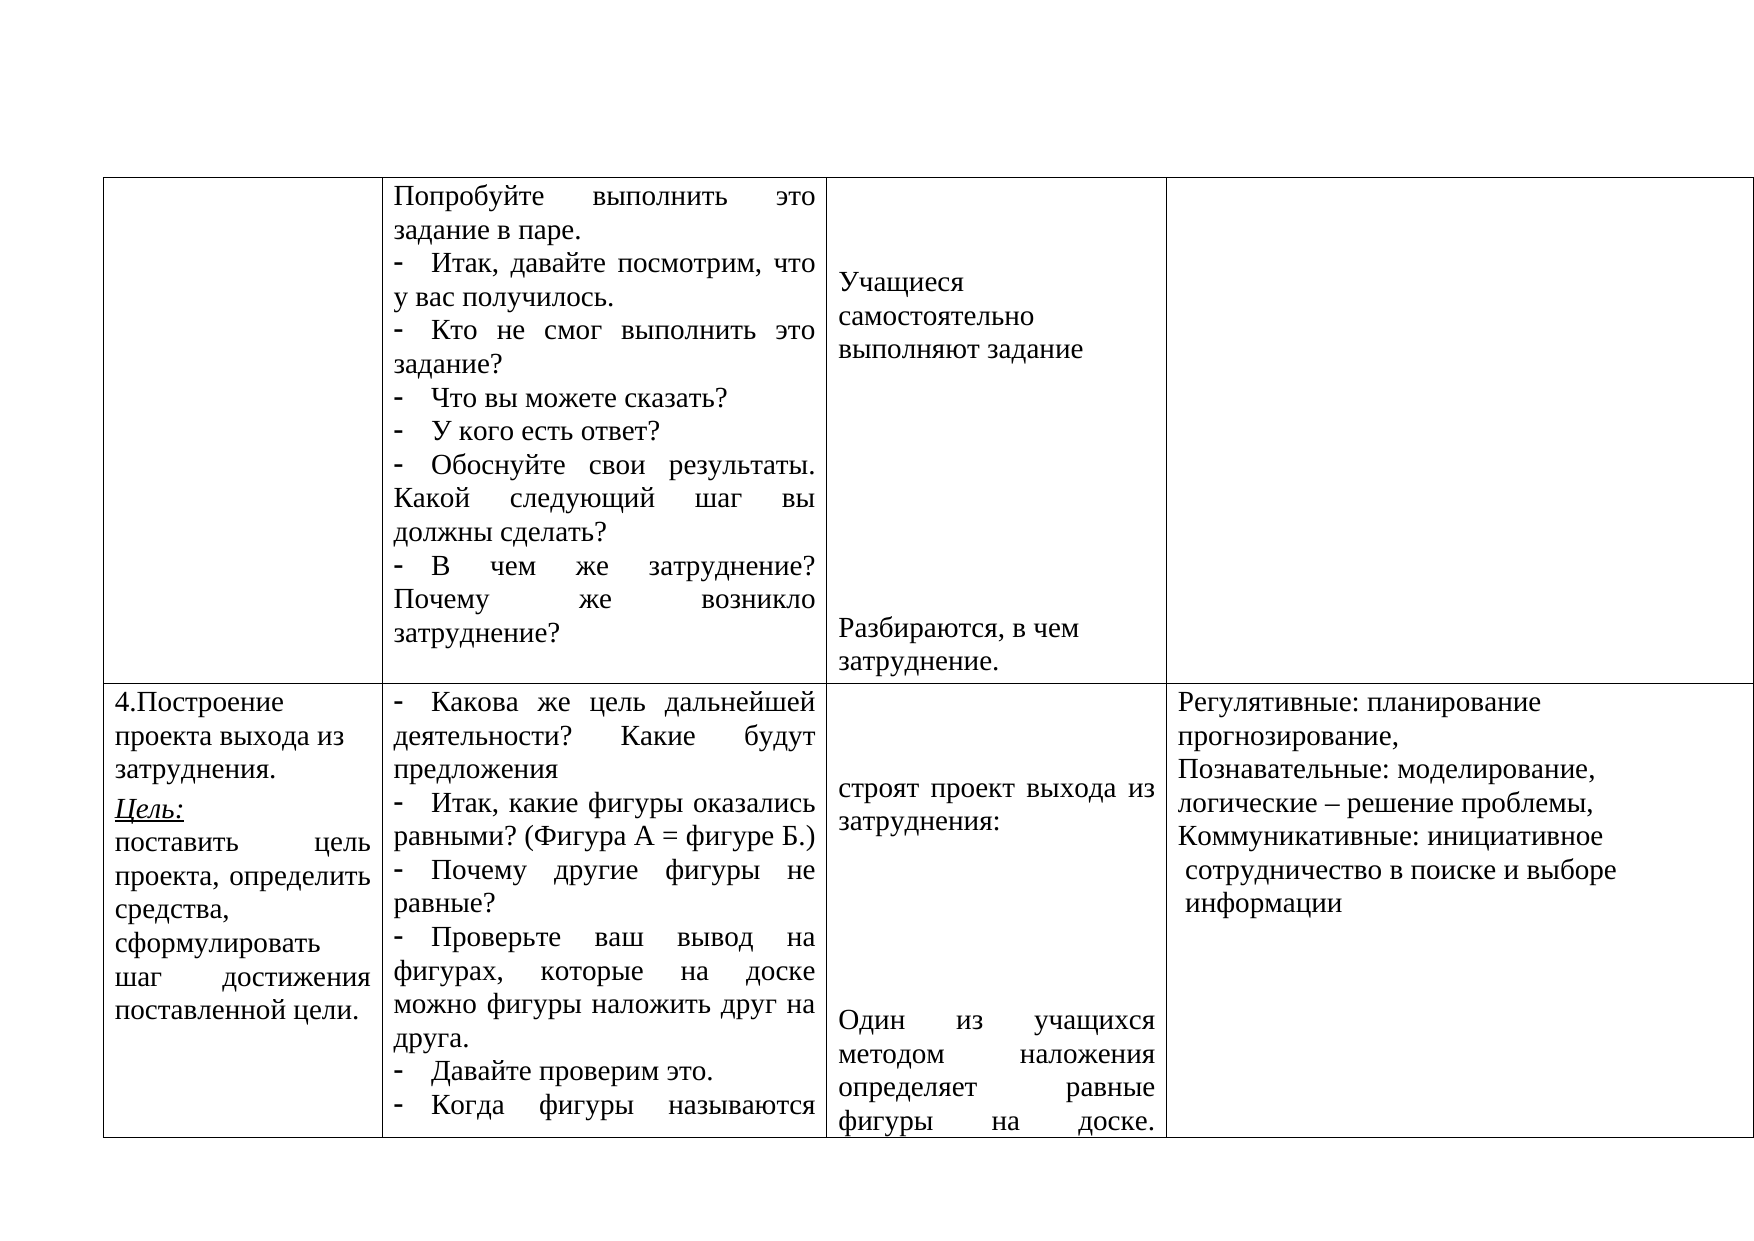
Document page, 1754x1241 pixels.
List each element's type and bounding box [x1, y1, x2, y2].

table_cell [104, 684, 382, 1137]
table_cell [1167, 684, 1753, 1137]
table_cell [383, 684, 826, 1137]
table_cell [383, 178, 826, 683]
table_cell [827, 684, 1166, 1137]
table_cell [104, 178, 382, 683]
table_cell [827, 178, 1166, 683]
table_cell [1167, 178, 1753, 683]
